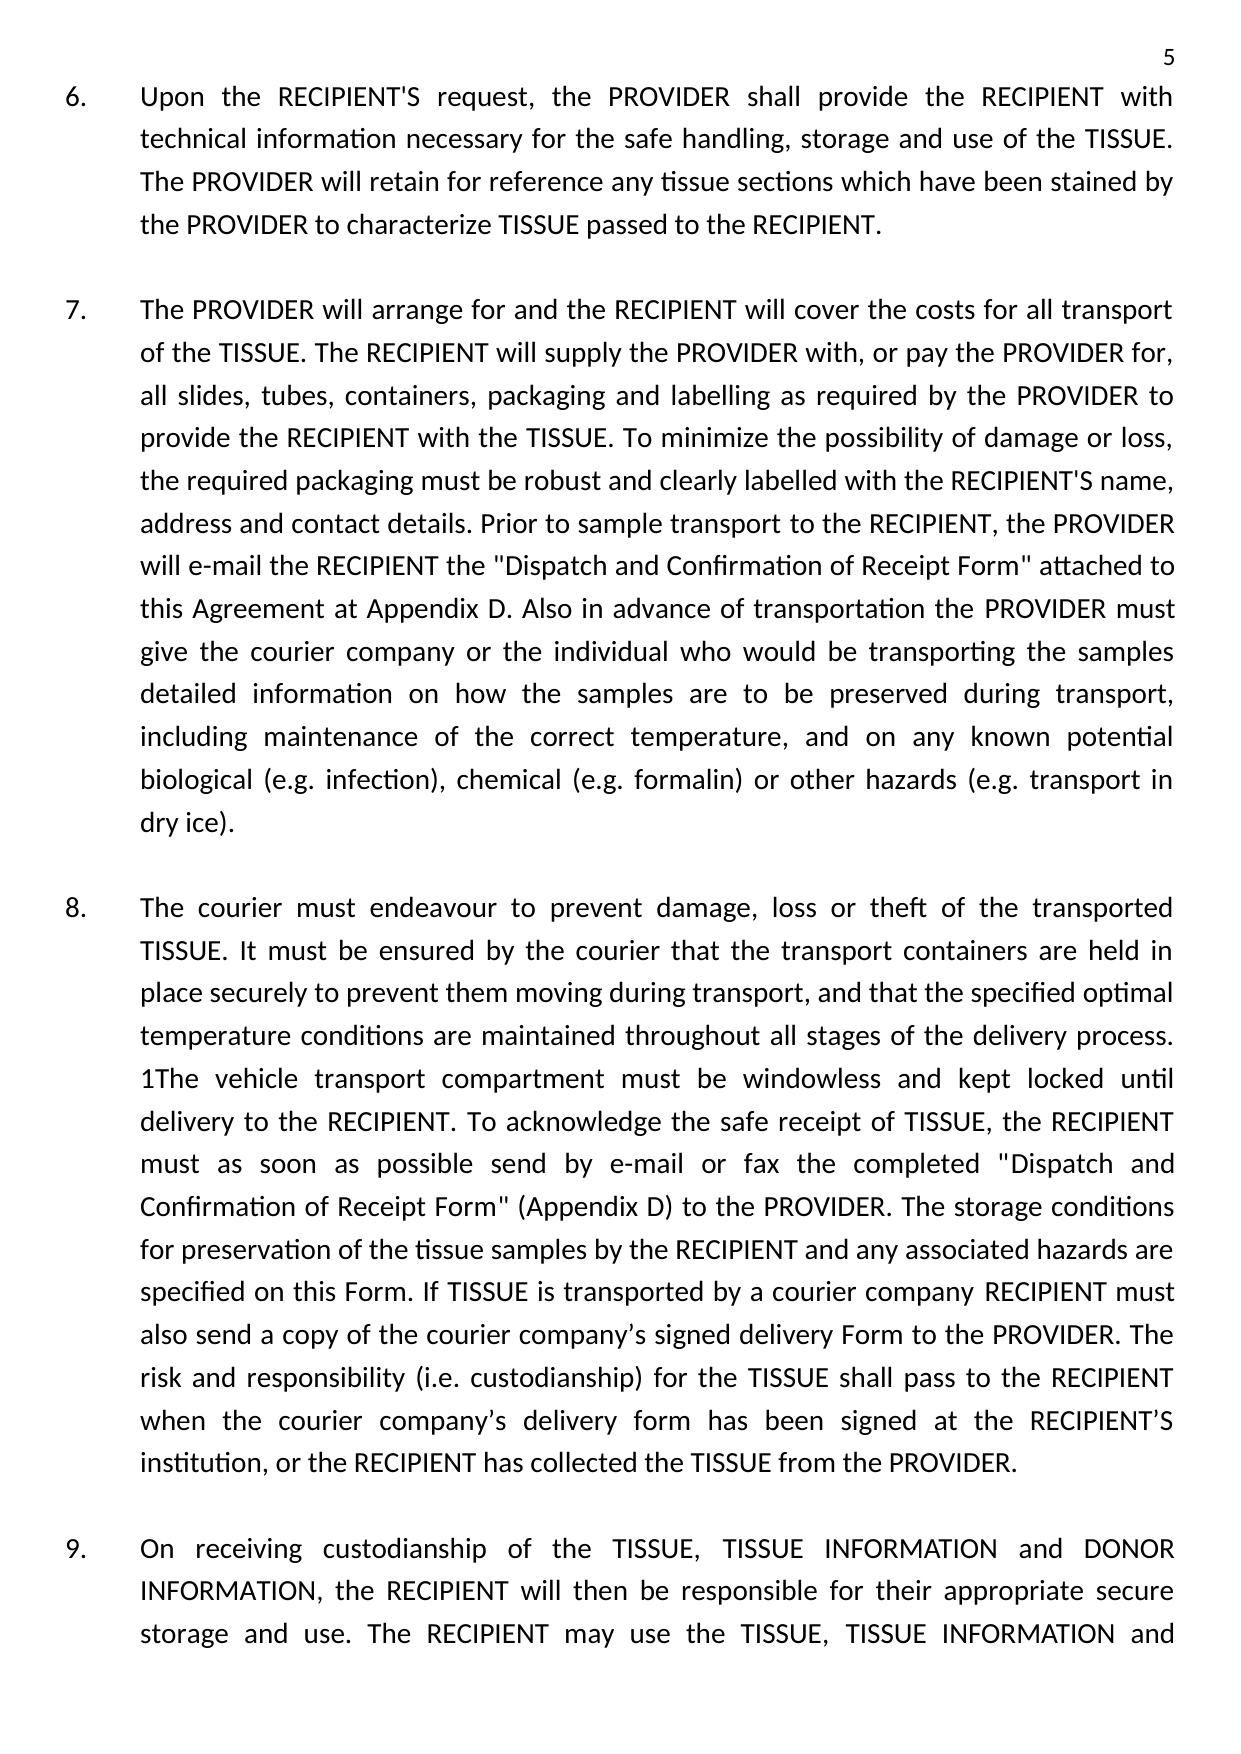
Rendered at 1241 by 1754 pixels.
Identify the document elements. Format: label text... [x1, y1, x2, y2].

text 7. The PROVIDER will arrange for and the RECIPIENT will cover the costs for all transport of the TISSUE. The RECIPIENT will supply the PROVIDER with, or pay the PROVIDER for, all slides, tubes, containers, packaging and labelling as required by the PROVIDER to provide the RECIPIENT with the TISSUE. To minimize the possibility of damage or loss, the required packaging must be robust and clearly labelled with the RECIPIENT'S name, address and contact details. Prior to sample transport to the RECIPIENT, the PROVIDER will e-mail the RECIPIENT the "Dispatch and Confirmation of Receipt Form" attached to this Agreement at Appendix D. Also in advance of transportation the PROVIDER must give the courier company or the individual who would be transporting the samples detailed information on how the samples are to be preserved during transport, including maintenance of the correct temperature, and on any known potential biological (e.g. infection), chemical (e.g. formalin) or other hazards (e.g. transport in dry ice). [65, 291, 1175, 839]
text 8. The courier must endeavour to prevent damage, loss or theft of the transported TISSUE. It must be ensured by the courier that the transport containers are held in place securely to prevent them moving during transport, and that the specified optimal temperature conditions are maintained throughout all stages of the delivery process. The vehicle transport compartment must be windowless and kept locked until delivery to the RECIPIENT. To acknowledge the safe receipt of TISSUE, the RECIPIENT must as soon as possible send by e-mail or fax the completed "Dispatch and Confirmation of Receipt Form" (Appendix D) to the PROVIDER. The storage conditions for preservation of the tissue samples by the RECIPIENT and any associated hazards are specified on this Form. If TISSUE is transported by a courier company RECIPIENT must also send a copy of the courier company’s signed delivery Form to the PROVIDER. The risk and responsibility (i.e. custodianship) for the TISSUE shall pass to the RECIPIENT when the courier company’s delivery form has been signed at the RECIPIENT’S institution, or the RECIPIENT has collected the TISSUE from the PROVIDER. [65, 889, 1175, 1480]
text 6. Upon the RECIPIENT'S request, the PROVIDER shall provide the RECIPIENT with technical information necessary for the safe handling, storage and use of the TISSUE. The PROVIDER will retain for reference any tissue sections which have been stained by the PROVIDER to characterize TISSUE passed to the RECIPIENT. [65, 78, 1175, 241]
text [65, 1530, 1175, 1651]
